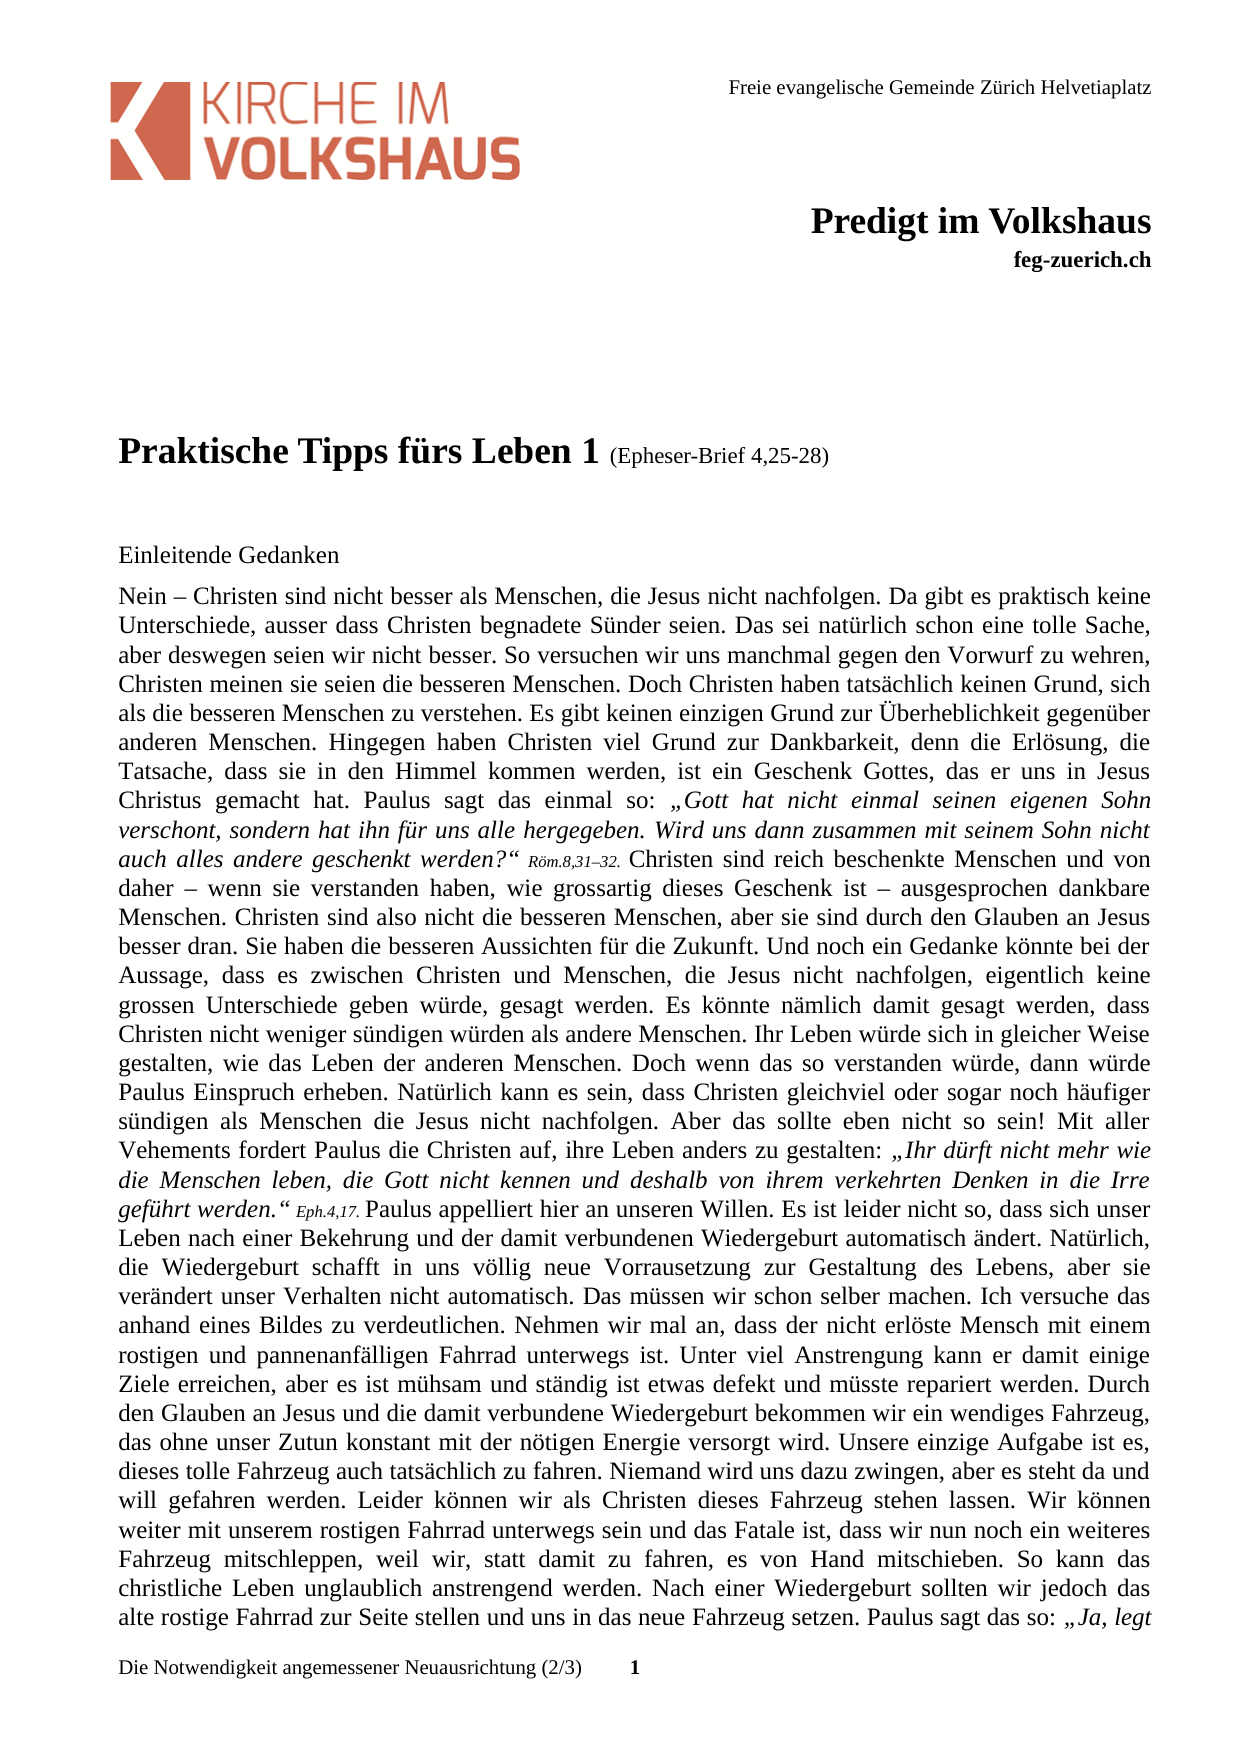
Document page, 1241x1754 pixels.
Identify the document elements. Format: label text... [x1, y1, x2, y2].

picture [110, 82, 520, 180]
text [118, 581, 1152, 1631]
text feg-zuerich.ch [148, 246, 1152, 272]
text Predigt im Volkshaus [148, 199, 1152, 242]
text Praktische Tipps fürs Leben 1 (Epheser-Brief 4,25-28) [118, 428, 1152, 471]
text Einleitende Gedanken [118, 540, 1152, 569]
